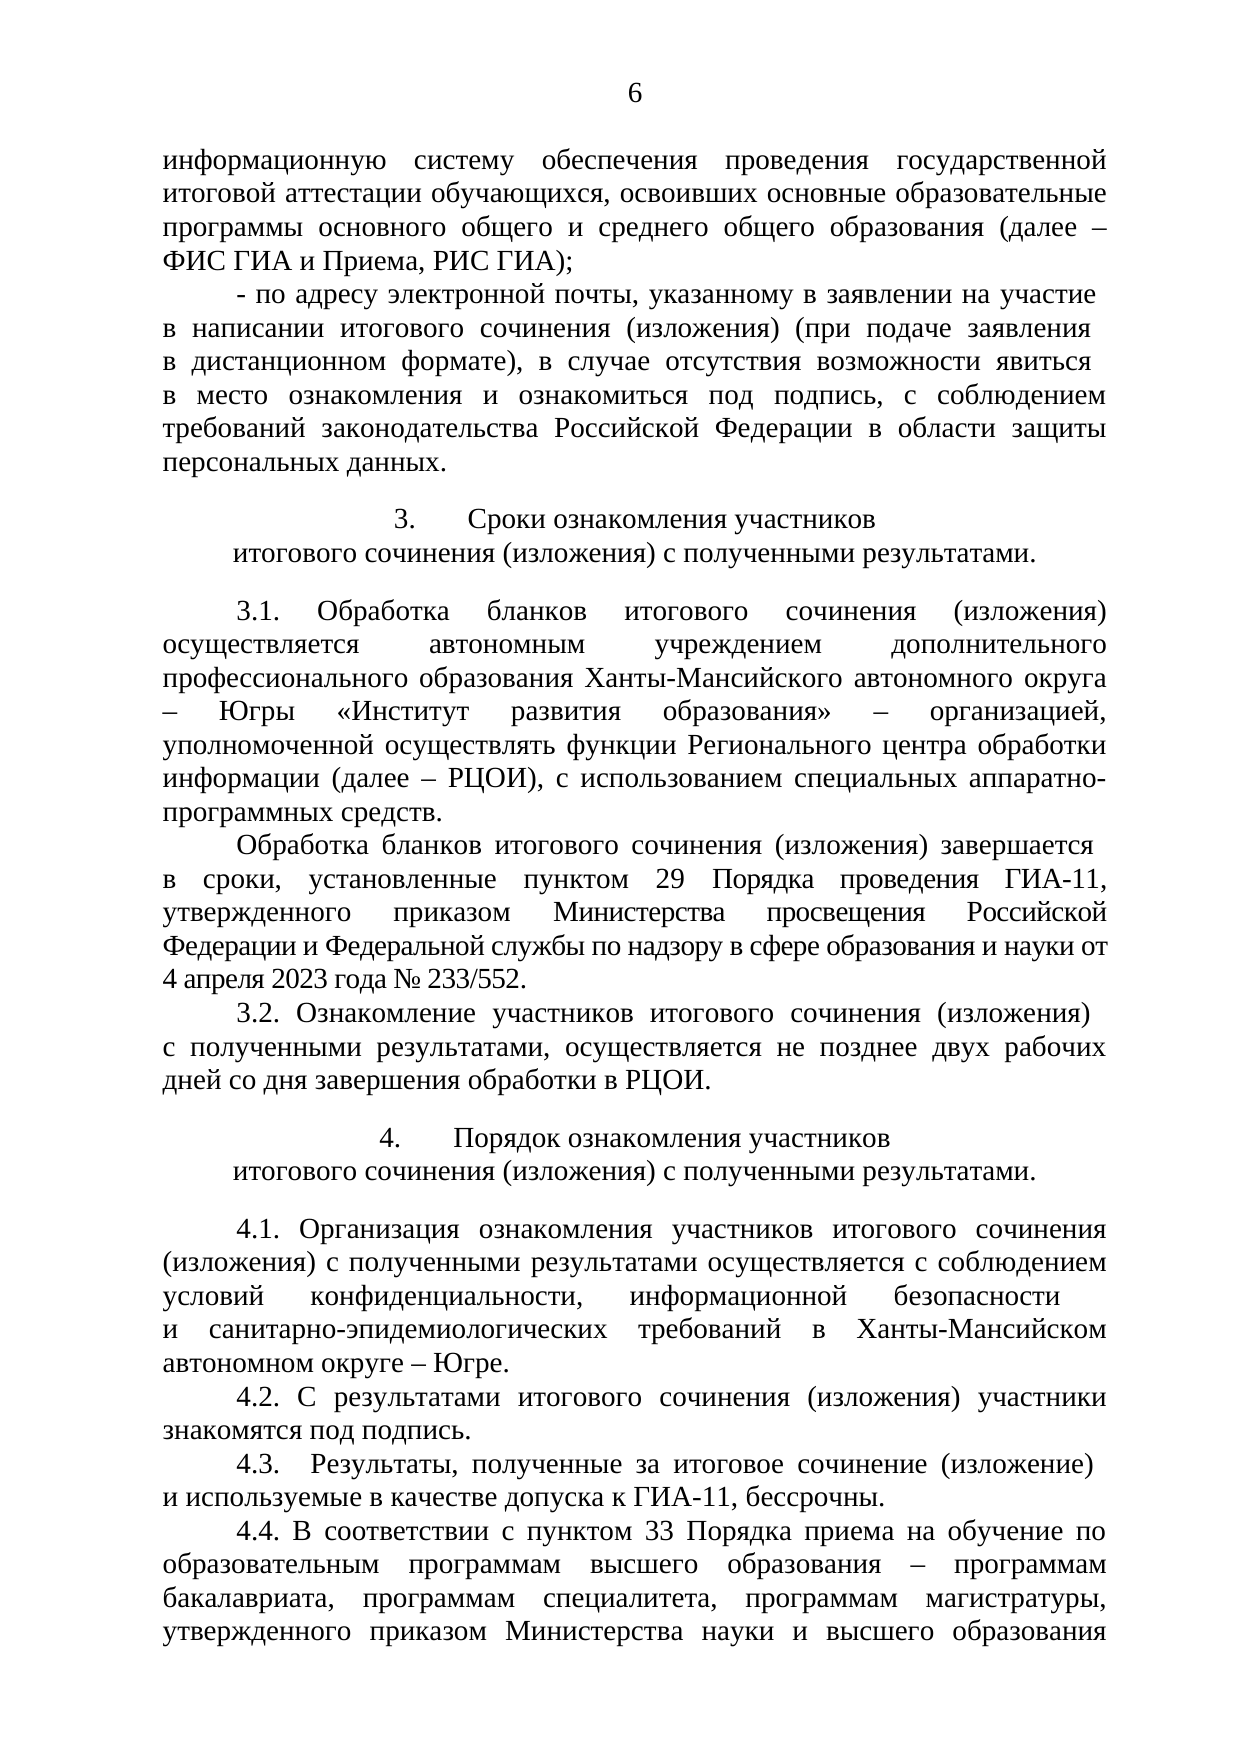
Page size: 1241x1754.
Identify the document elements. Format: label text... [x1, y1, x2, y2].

text 4.1. Организация ознакомления участников итогового сочинения (изложения) с полученными результатами осуществляется с соблюдением условий конфиденциальности, информационной безопасности и санитарно-эпидемиологических требований в Ханты-Мансийском автономном округе – Югре. [162, 1211, 1107, 1379]
text 4.2. С результатами итогового сочинения (изложения) участники знакомятся под подпись. [162, 1379, 1107, 1446]
text - по адресу электронной почты, указанному в заявлении на участие в написании итогового сочинения (изложения) (при подаче заявления в дистанционном формате), в случае отсутствия возможности явиться в место ознакомления и ознакомиться под подпись, с соблюдением требований законодательства Российской Федерации в области защиты персональных данных. [162, 276, 1107, 477]
text 4. Порядок ознакомления участников итогового сочинения (изложения) с полученными результатами. [162, 1120, 1107, 1187]
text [162, 142, 1107, 276]
text Обработка бланков итогового сочинения (изложения) завершается в сроки, установленные пунктом 29 Порядка проведения ГИА-11, утвержденного приказом Министерства просвещения Российской Федерации и Федеральной службы по надзору в сфере образования и науки от 4 апреля 2023 года № 233/552. [162, 827, 1107, 995]
text 3.1. Обработка бланков итогового сочинения (изложения) осуществляется автономным учреждением дополнительного профессионального образования Ханты-Мансийского автономного округа – Югры «Институт развития образования» – организацией, уполномоченной осуществлять функции Регионального центра обработки информации (далее – РЦОИ), с использованием специальных аппаратно-программных средств. [162, 593, 1107, 827]
text 3.2. Ознакомление участников итогового сочинения (изложения) с полученными результатами, осуществляется не позднее двух рабочих дней со дня завершения обработки в РЦОИ. [162, 995, 1107, 1096]
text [162, 1513, 1107, 1647]
text 4.3. Результаты, полученные за итоговое сочинение (изложение) и используемые в качестве допуска к ГИА-11, бессрочны. [162, 1446, 1107, 1513]
text 3. Сроки ознакомления участников итогового сочинения (изложения) с полученными результатами. [162, 502, 1107, 569]
